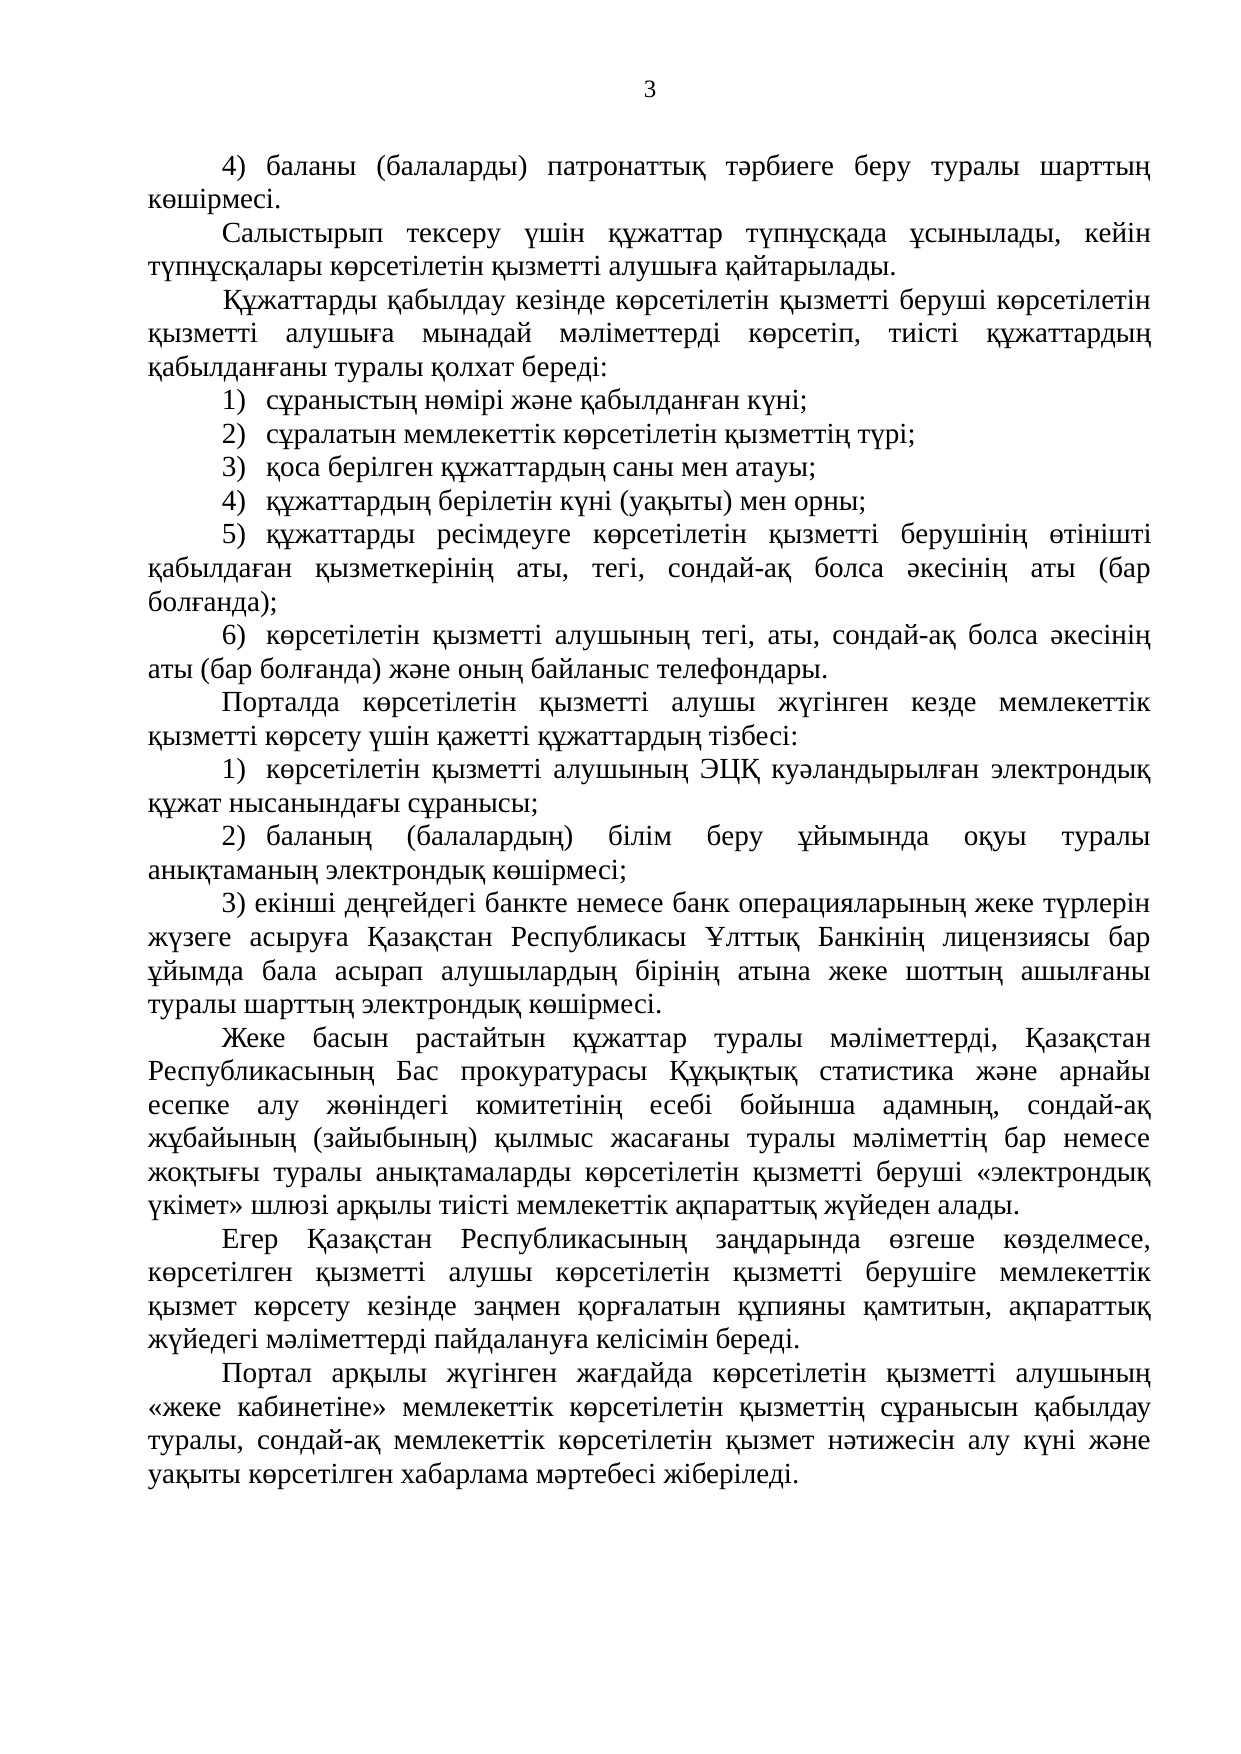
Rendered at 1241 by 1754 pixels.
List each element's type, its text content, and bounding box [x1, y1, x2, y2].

list сұраныстың нөмірі және қабылданған күні; [222, 382, 1152, 416]
list қоса берілген құжаттардың саны мен атауы; [222, 449, 1152, 483]
list құжаттарды ресімдеуге көрсетілетін қызметті берушінің өтінішті қабылдаған қызметкерінің аты, тегі, сондай-ақ болса әкесінің аты (бар болғанда); [148, 517, 1152, 617]
list көрсетілетін қызметті алушының ЭЦҚ куәландырылған электрондық құжат нысанындағы сұранысы; [148, 751, 1152, 818]
list баланы (балаларды) патронаттық тәрбиеге беру туралы шарттың көшірмесі. [148, 148, 1152, 215]
text Порталда көрсетілетін қызметті алушы жүгінген кезде мемлекеттік қызметті көрсету үшін қажетті құжаттардың тізбесі: [148, 684, 1152, 751]
list көрсетілетін қызметті алушының тегі, аты, сондай-ақ болса әкесінің аты (бар болғанда) және оның байланыс телефондары. [148, 617, 1152, 684]
text Портал арқылы жүгінген жағдайда көрсетілетін қызметті алушының «жеке кабинетіне» мемлекеттік көрсетілетін қызметтің сұранысын қабылдау туралы, сондай-ақ мемлекеттік көрсетілетін қызмет нәтижесін алу күні және уақыты көрсетілген хабарлама мәртебесі жіберіледі. [148, 1355, 1152, 1489]
text Егер Қазақстан Республикасының заңдарында өзгеше көзделмесе, көрсетілген қызметті алушы көрсетілетін қызметті берушіге мемлекеттік қызмет көрсету кезінде заңмен қорғалатын құпияны қамтитын, ақпараттық жүйедегі мәліметтерді пайдалануға келісімін береді. [148, 1221, 1152, 1355]
text Құжаттарды қабылдау кезінде көрсетілетін қызметті беруші көрсетілетін қызметті алушыға мынадай мәліметтерді көрсетіп, тиісті құжаттардың қабылданғаны туралы қолхат береді: [148, 282, 1152, 382]
list құжаттардың берілетін күні (уақыты) мен орны; [222, 483, 1152, 517]
list сұралатын мемлекеттік көрсетілетін қызметтің түрі; [222, 416, 1152, 449]
text Жеке басын растайтын құжаттар туралы мәліметтерді, Қазақстан Республикасының Бас прокуратурасы Құқықтық статистика және арнайы есепке алу жөніндегі комитетінің есебі бойынша адамның, сондай-ақ жұбайының (зайыбының) қылмыс жасағаны туралы мәліметтің бар немесе жоқтығы туралы анықтамаларды көрсетілетін қызметті беруші «электрондық үкімет» шлюзі арқылы тиісті мемлекеттік ақпараттық жүйеден алады. [148, 1020, 1152, 1221]
list баланың (балалардың) білім беру ұйымында оқуы туралы анықтаманың электрондық көшірмесі; [148, 818, 1152, 886]
text 3) екінші деңгейдегі банкте немесе банк операцияларының жеке түрлерін жүзеге асыруға Қазақстан Республикасы Ұлттық Банкінің лицензиясы бар ұйымда бала асырап алушылардың бірінің атына жеке шоттың ашылғаны туралы шарттың электрондық көшірмесі. [148, 886, 1152, 1020]
text Салыстырып тексеру үшін құжаттар түпнұсқада ұсынылады, кейін түпнұсқалары көрсетілетін қызметті алушыға қайтарылады. [148, 215, 1152, 282]
